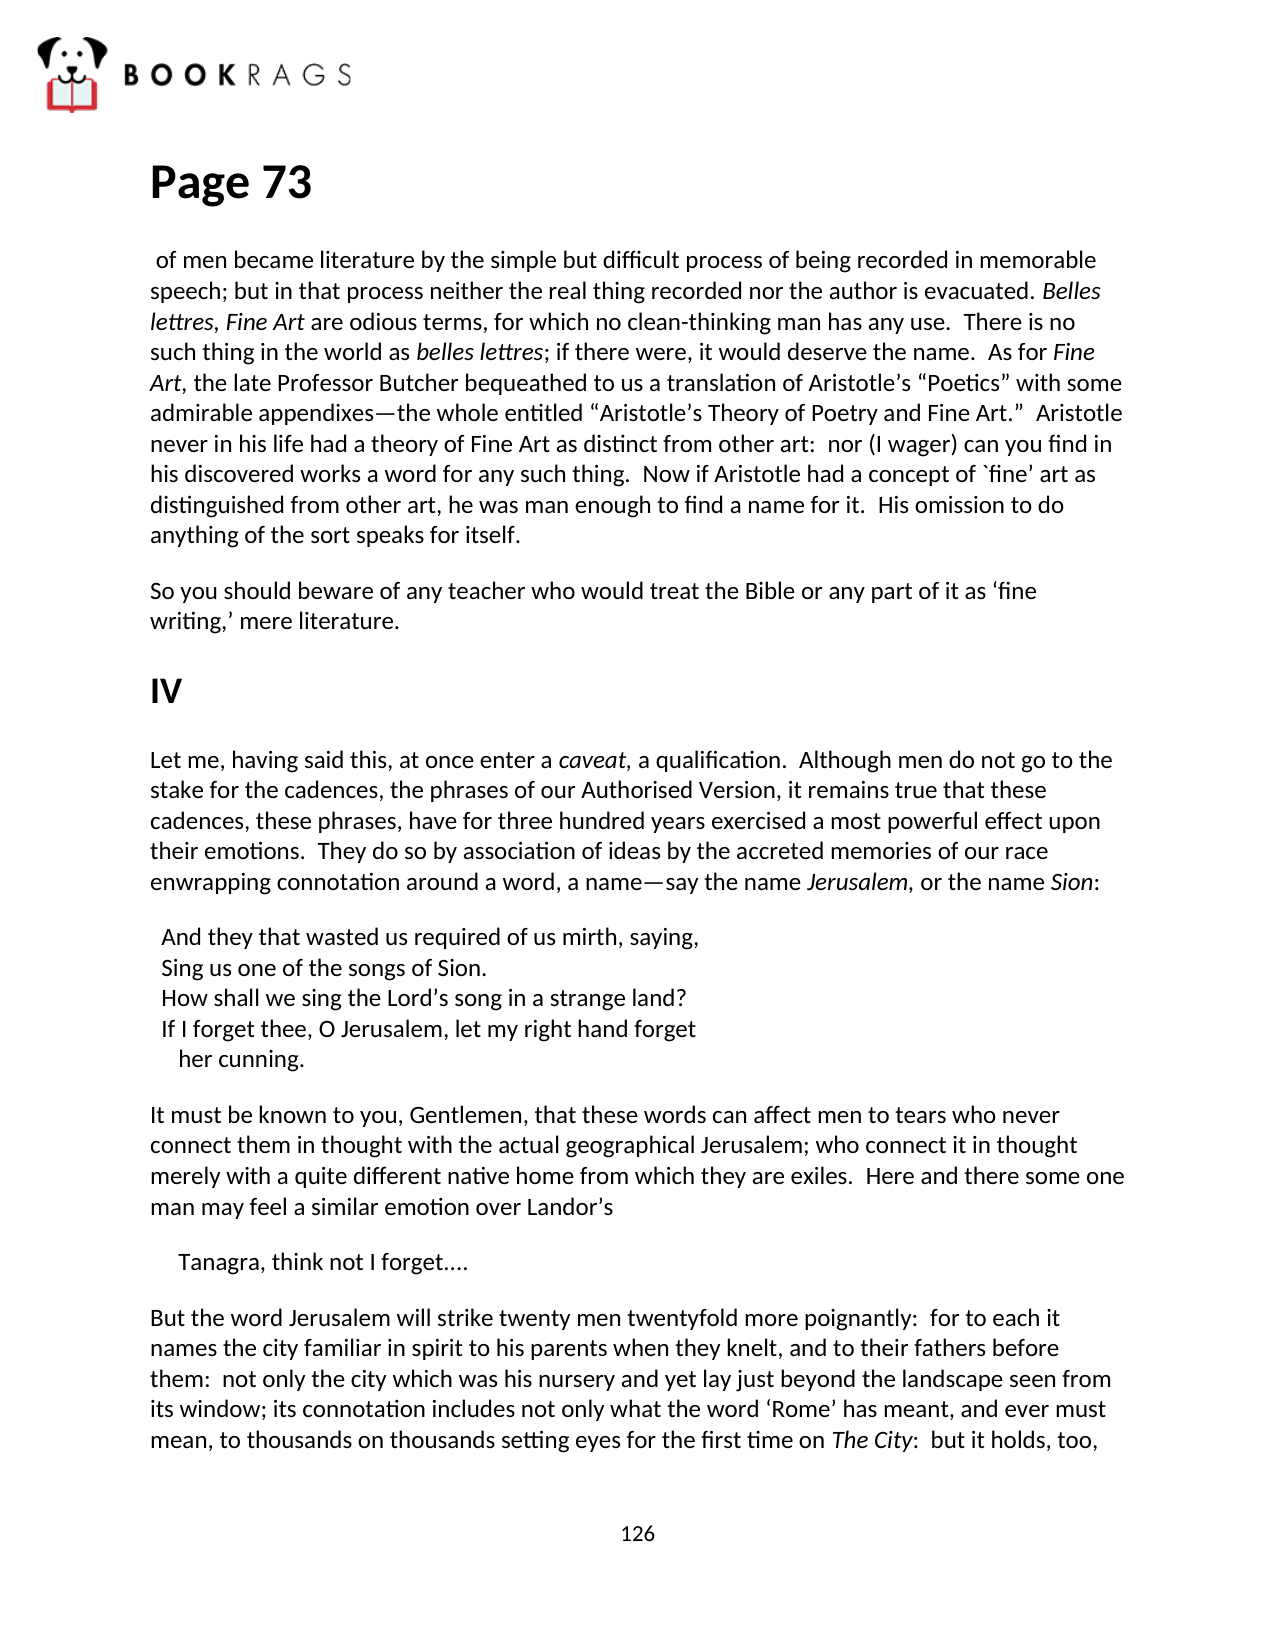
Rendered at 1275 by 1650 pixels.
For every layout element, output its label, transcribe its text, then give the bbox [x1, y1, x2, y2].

text Let me, having said this, at once enter a caveat, a qualification. Although men do not go to the stake for the cadences, the phrases of our Authorised Version, it remains true that these cadences, these phrases, have for three hundred years exercised a most powerful effect upon their emotions. They do so by association of ideas by the accreted memories of our race enwrapping connotation around a word, a name—­say the name Jerusalem, or the name Sion: [150, 744, 1125, 897]
text Tanagra, think not I forget.... [150, 1246, 1125, 1277]
picture [37, 37, 351, 113]
text So you should beware of any teacher who would treat the Bible or any part of it as ‘fine writing,’ mere literature. [150, 575, 1125, 636]
text of men became literature by the simple but difficult process of being recorded in memorable speech; but in that process neither the real thing recorded nor the author is evacuated. Belles lettres, Fine Art are odious terms, for which no clean-thinking man has any use. There is no such thing in the world as belles lettres; if there were, it would deserve the name. As for Fine Art, the late Professor Butcher bequeathed to us a translation of Aristotle’s “Poetics” with some admirable appendixes—­the whole entitled “Aristotle’s Theory of Poetry and Fine Art.” Aristotle never in his life had a theory of Fine Art as distinct from other art: nor (I wager) can you find in his discovered works a word for any such thing. Now if Aristotle had a concept of `fine’ art as distinguished from other art, he was man enough to find a name for it. His omission to do anything of the sort speaks for itself. [150, 244, 1125, 550]
text IV [150, 667, 1125, 713]
text It must be known to you, Gentlemen, that these words can affect men to tears who never connect them in thought with the actual geographical Jerusalem; who connect it in thought merely with a quite different native home from which they are exiles. Here and there some one man may feel a similar emotion over Landor’s [150, 1099, 1125, 1221]
text And they that wasted us required of us mirth, saying, Sing us one of the songs of Sion. How shall we sing the Lord’s song in a strange land? If I forget thee, O Jerusalem, let my right hand forget her cunning. [150, 922, 1125, 1074]
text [150, 1302, 1125, 1454]
text Page 73 [150, 150, 1125, 211]
